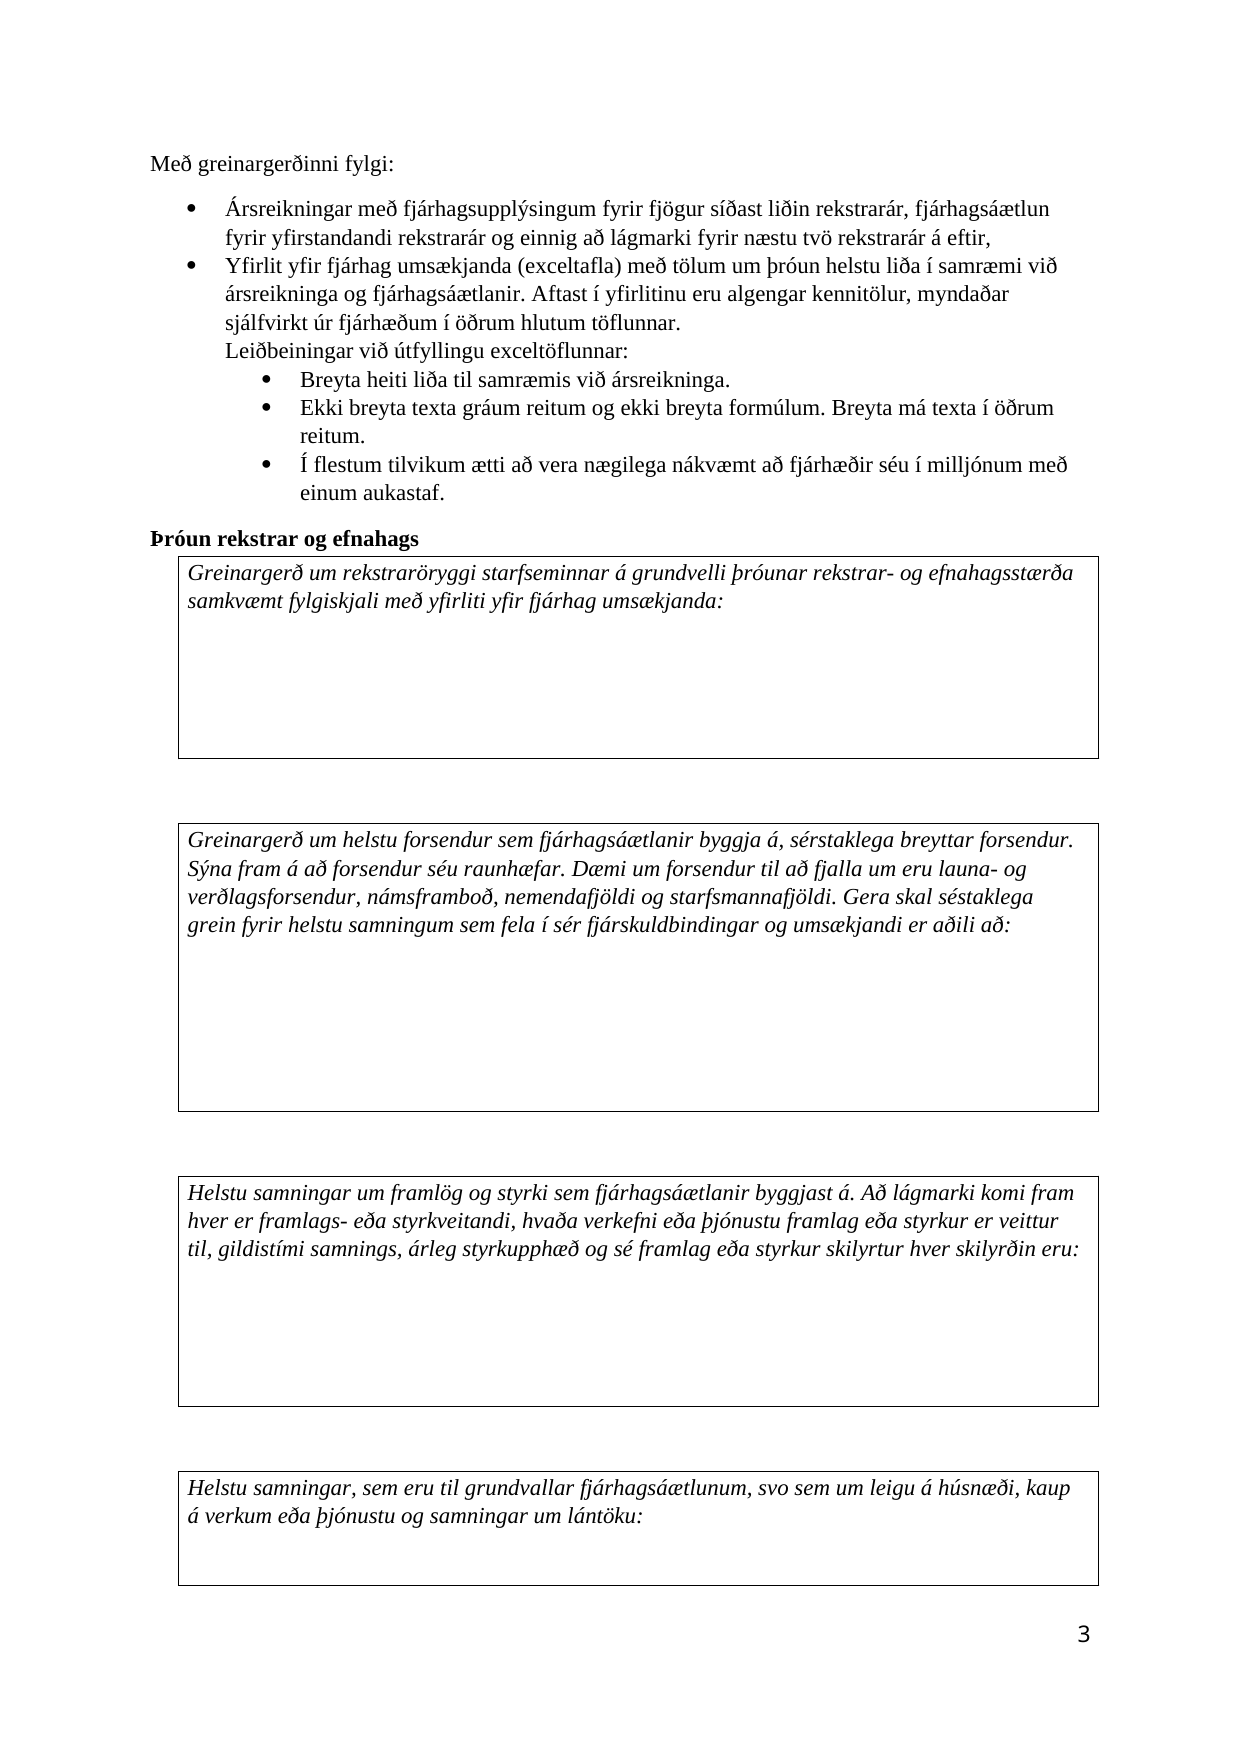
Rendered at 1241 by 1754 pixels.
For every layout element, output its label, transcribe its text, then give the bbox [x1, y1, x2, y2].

list Leiðbeiningar við útfyllingu exceltöflunnar: [225, 337, 1090, 364]
list Greinargerð um helstu forsendur sem fjárhagsáætlanir byggja á, sérstaklega breyttar forsendur. Sýna fram á að forsendur séu raunhæfar. Dæmi um forsendur til að fjalla um eru launa- og verðlagsforsendur, námsframboð, nemendafjöldi og starfsmannafjöldi. Gera skal séstaklega grein fyrir helstu samningum sem fela í sér fjárskuldbindingar og umsækjandi er aðili að: [179, 824, 1098, 938]
list Helstu samningar, sem eru til grundvallar fjárhagsáætlunum, svo sem um leigu á húsnæði, kaup á verkum eða þjónustu og samningar um lántöku: [179, 1472, 1098, 1529]
list Yfirlit yfir fjárhag umsækjanda (exceltafla) með tölum um þróun helstu liða í samræmi við ársreikninga og fjárhagsáætlanir. Aftast í yfirlitinu eru algengar kennitölur, myndaðar sjálfvirkt úr fjárhæðum í öðrum hlutum töflunnar. [187, 252, 1090, 335]
text Með greinargerðinni fylgi: [150, 150, 1090, 176]
list Ársreikningar með fjárhagsupplýsingum fyrir fjögur síðast liðin rekstrarár, fjárhagsáætlun fyrir yfirstandandi rekstrarár og einnig að lágmarki fyrir næstu tvö rekstrarár á eftir, [187, 195, 1090, 250]
subtitle Þróun rekstrar og efnahags [150, 524, 1090, 551]
list Í flestum tilvikum ætti að vera nægilega nákvæmt að fjárhæðir séu í milljónum með einum aukastaf. [262, 451, 1090, 506]
list Ekki breyta texta gráum reitum og ekki breyta formúlum. Breyta má texta í öðrum reitum. [262, 394, 1090, 449]
list Helstu samningar um framlög og styrki sem fjárhagsáætlanir byggjast á. Að lágmarki komi fram hver er framlags- eða styrkveitandi, hvaða verkefni eða þjónustu framlag eða styrkur er veittur til, gildistími samnings, árleg styrkupphæð og sé framlag eða styrkur skilyrtur hver skilyrðin eru: [179, 1177, 1098, 1262]
list Greinargerð um rekstraröryggi starfseminnar á grundvelli þróunar rekstrar- og efnahagsstærða samkvæmt fylgiskjali með yfirliti yfir fjárhag umsækjanda: [179, 557, 1098, 614]
list Breyta heiti liða til samræmis við ársreikninga. [262, 366, 1090, 392]
